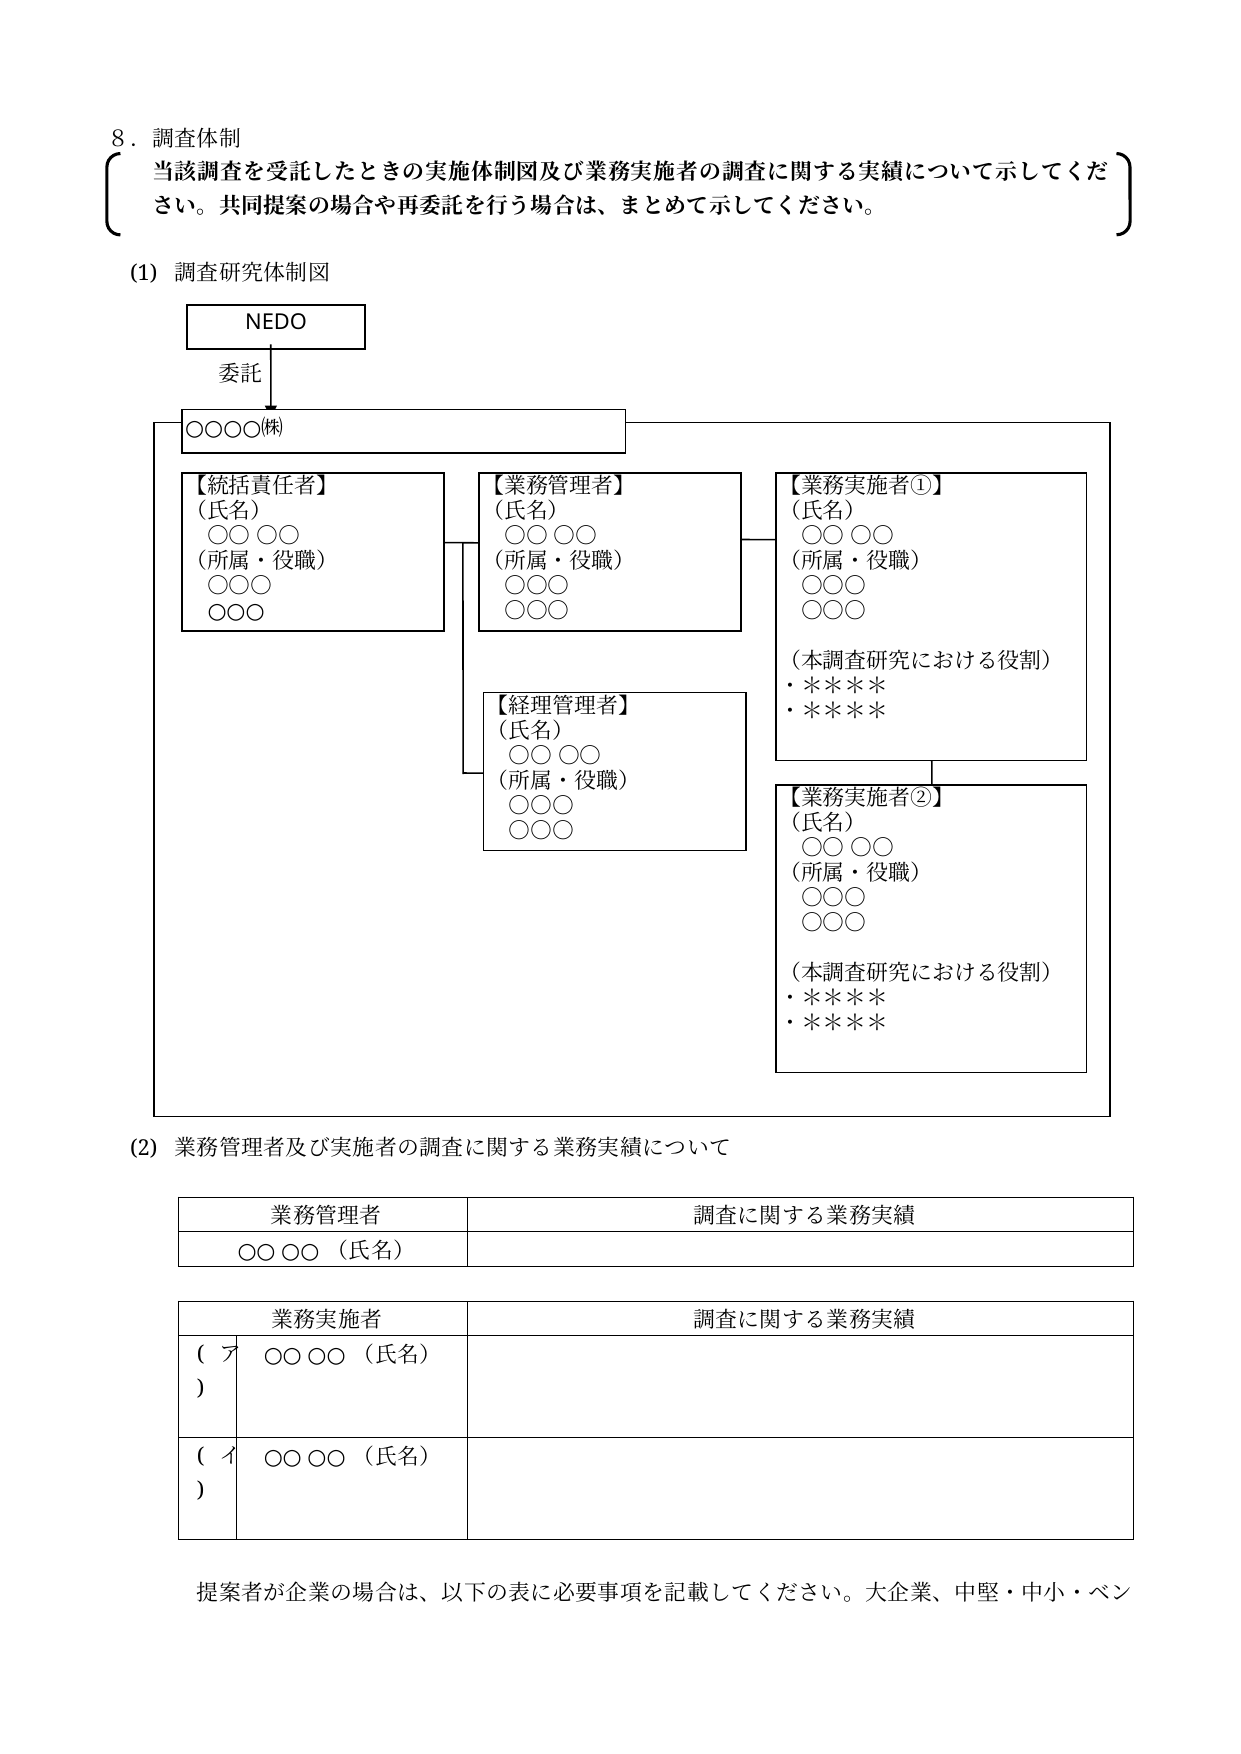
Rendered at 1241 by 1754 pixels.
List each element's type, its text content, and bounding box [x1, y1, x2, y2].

table_cell [468, 1438, 1133, 1539]
text 当該調査を受託したときの実施体制図及び業務実施者の調査に関する実績について示してください。共同提案の場合や再委託を行う場合は、まとめて示してください。 [130, 153, 1110, 221]
table_cell [468, 1336, 1133, 1437]
table_header 業務管理者 [179, 1198, 467, 1231]
table_cell ○○ ○○（氏名） [179, 1232, 467, 1266]
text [174, 1574, 1133, 1608]
table_cell ○○ ○○（氏名） [237, 1336, 467, 1437]
table_cell [179, 1438, 236, 1539]
table_cell ○○ ○○（氏名） [237, 1438, 467, 1539]
text ８．調査体制 [107, 120, 1110, 153]
table_header 調査に関する業務実績 [468, 1198, 1133, 1231]
text (1) 調査研究体制図 [107, 254, 1133, 288]
table_header 業務実施者 [179, 1302, 467, 1335]
table_header 調査に関する業務実績 [468, 1302, 1133, 1335]
table_cell [468, 1232, 1133, 1266]
text (2) 業務管理者及び実施者の調査に関する業務実績について [107, 1129, 1133, 1163]
table_cell [179, 1336, 236, 1437]
